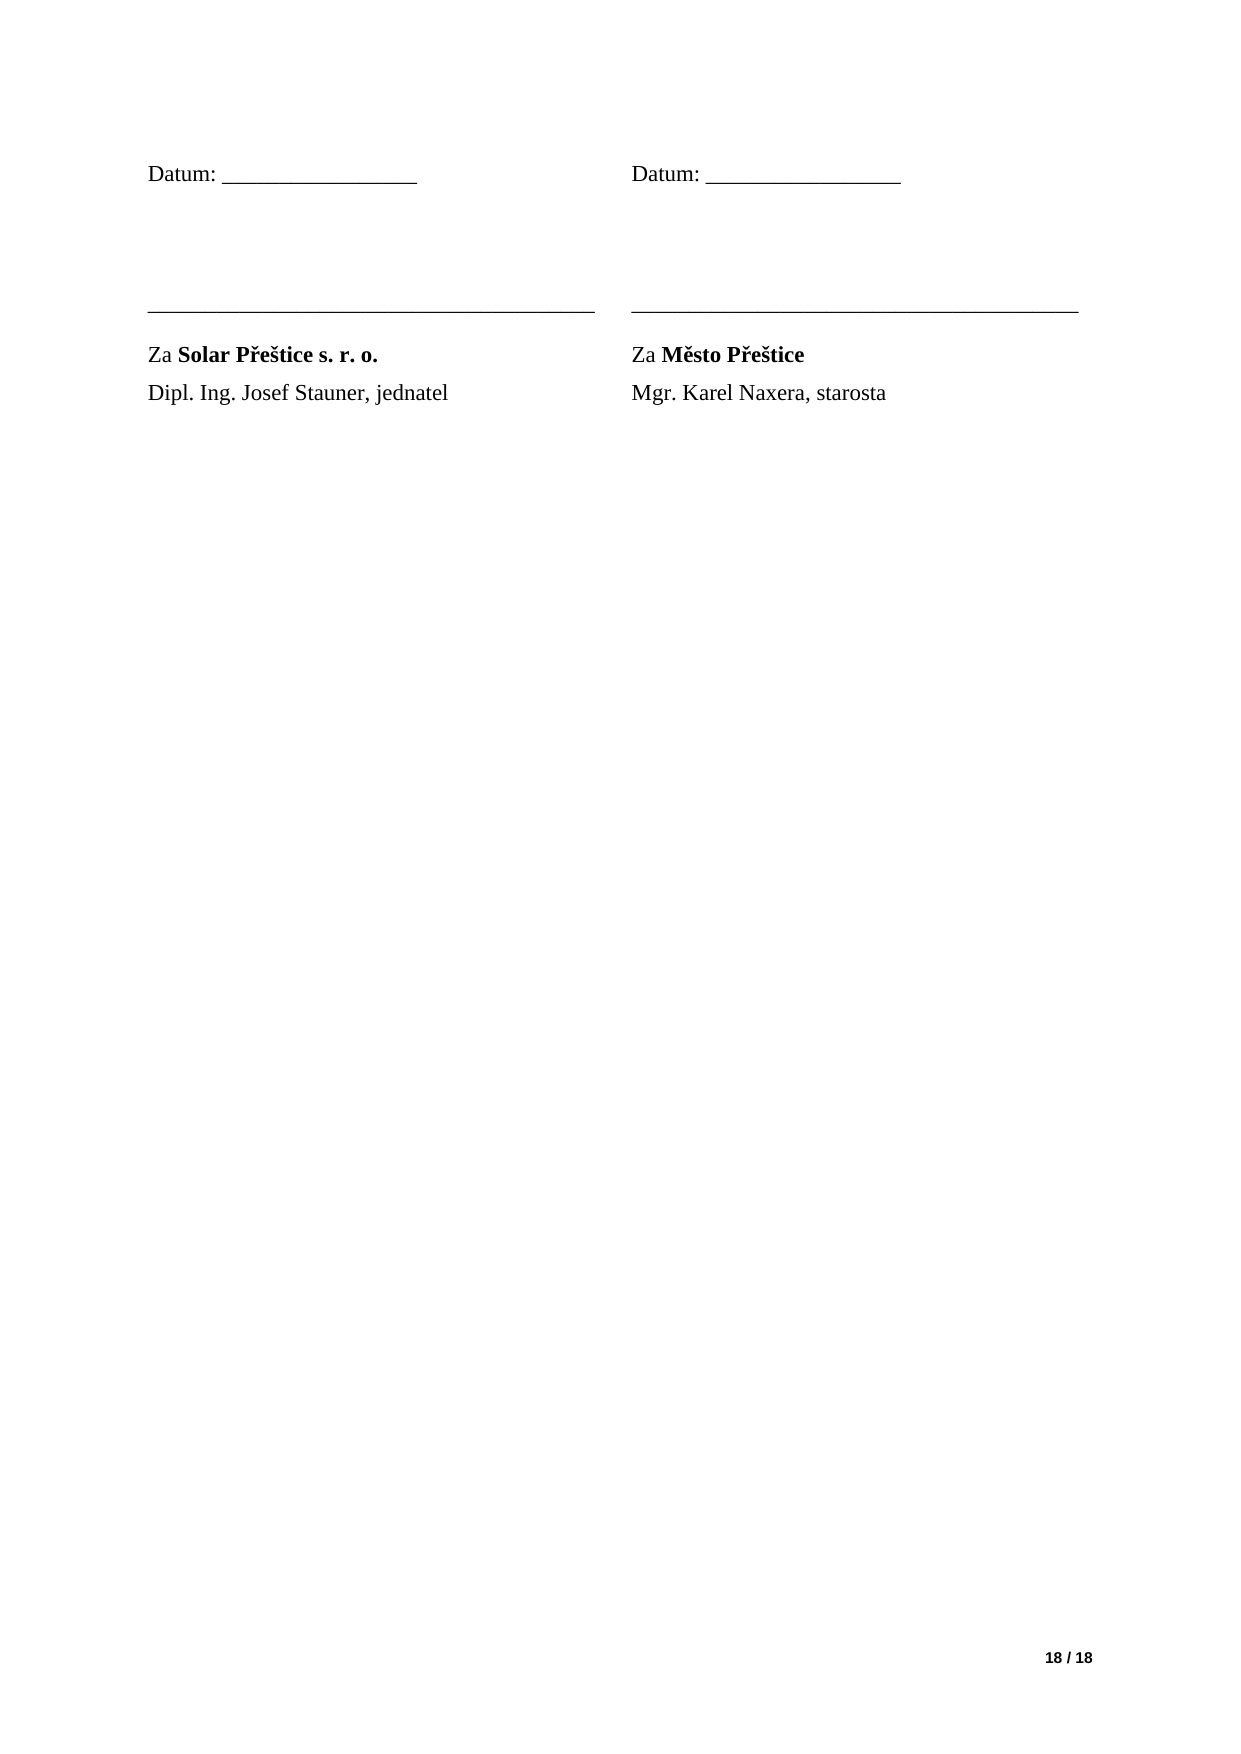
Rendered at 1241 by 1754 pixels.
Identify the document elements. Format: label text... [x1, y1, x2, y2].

table_cell Za Solar Přeštice s. r. o. Dipl. Ing. Josef Stauner, jednatel [136, 328, 620, 418]
table_cell Za Město Přeštice Mgr. Karel Naxera, starosta [620, 328, 1107, 418]
table_cell _______________________________________ [620, 199, 1107, 328]
table_cell _______________________________________ [136, 199, 620, 328]
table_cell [136, 148, 620, 199]
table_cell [620, 148, 1107, 199]
